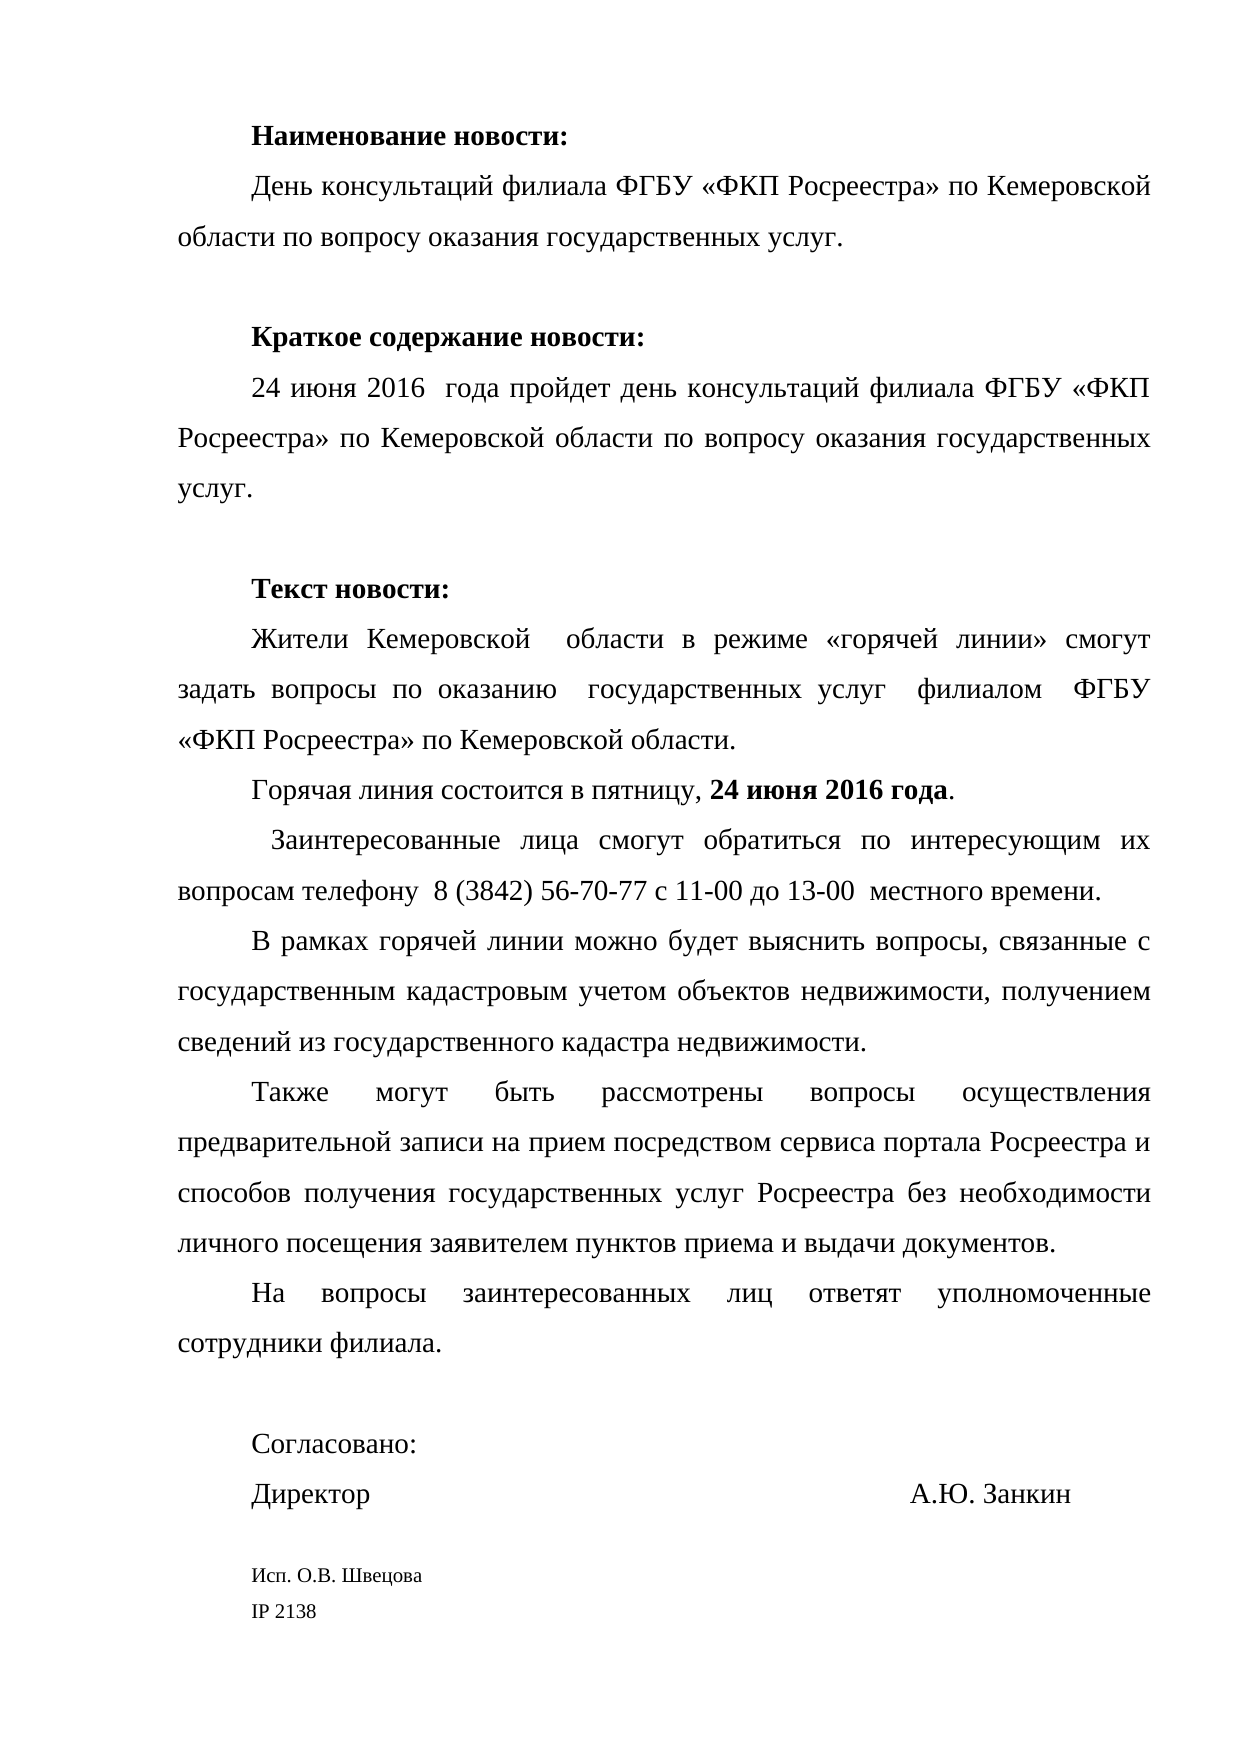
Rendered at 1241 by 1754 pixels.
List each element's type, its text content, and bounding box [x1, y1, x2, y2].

text На вопросы заинтересованных лиц ответят уполномоченные сотрудники филиала. [177, 1275, 1152, 1359]
text Также могут быть рассмотрены вопросы осуществления предварительной записи на прием посредством сервиса портала Росреестра и способов получения государственных услуг Росреестра без необходимости личного посещения заявителем пунктов приема и выдачи документов. [177, 1074, 1152, 1258]
text В рамках горячей линии можно будет выяснить вопросы, связанные с государственным кадастровым учетом объектов недвижимости, получением сведений из государственного кадастра недвижимости. [177, 923, 1152, 1057]
text Горячая линия состоится в пятницу, 24 июня 2016 года. [177, 772, 1152, 806]
text Наименование новости: [177, 118, 1152, 152]
text Исп. О.В. Швецова [177, 1563, 1152, 1587]
text Заинтересованные лица смогут обратиться по интересующим их вопросам телефону 8 (3842) 56-70-77 с 11-00 до 13-00 местного времени. [177, 822, 1152, 906]
text 24 июня 2016 года пройдет день консультаций филиала ФГБУ «ФКП Росреестра» по Кемеровской области по вопросу оказания государственных услуг. [177, 370, 1152, 504]
text Текст новости: [177, 571, 1152, 604]
text Жители Кемеровской области в режиме «горячей линии» смогут задать вопросы по оказанию государственных услуг филиалом ФГБУ «ФКП Росреестра» по Кемеровской области. [177, 621, 1152, 755]
text Согласовано: [177, 1426, 1152, 1460]
text IP 2138 [177, 1599, 1152, 1623]
text День консультаций филиала ФГБУ «ФКП Росреестра» по Кемеровской области по вопросу оказания государственных услуг. [177, 168, 1152, 252]
text Краткое содержание новости: [177, 319, 1152, 353]
text Директор А.Ю. Занкин [177, 1477, 1152, 1510]
